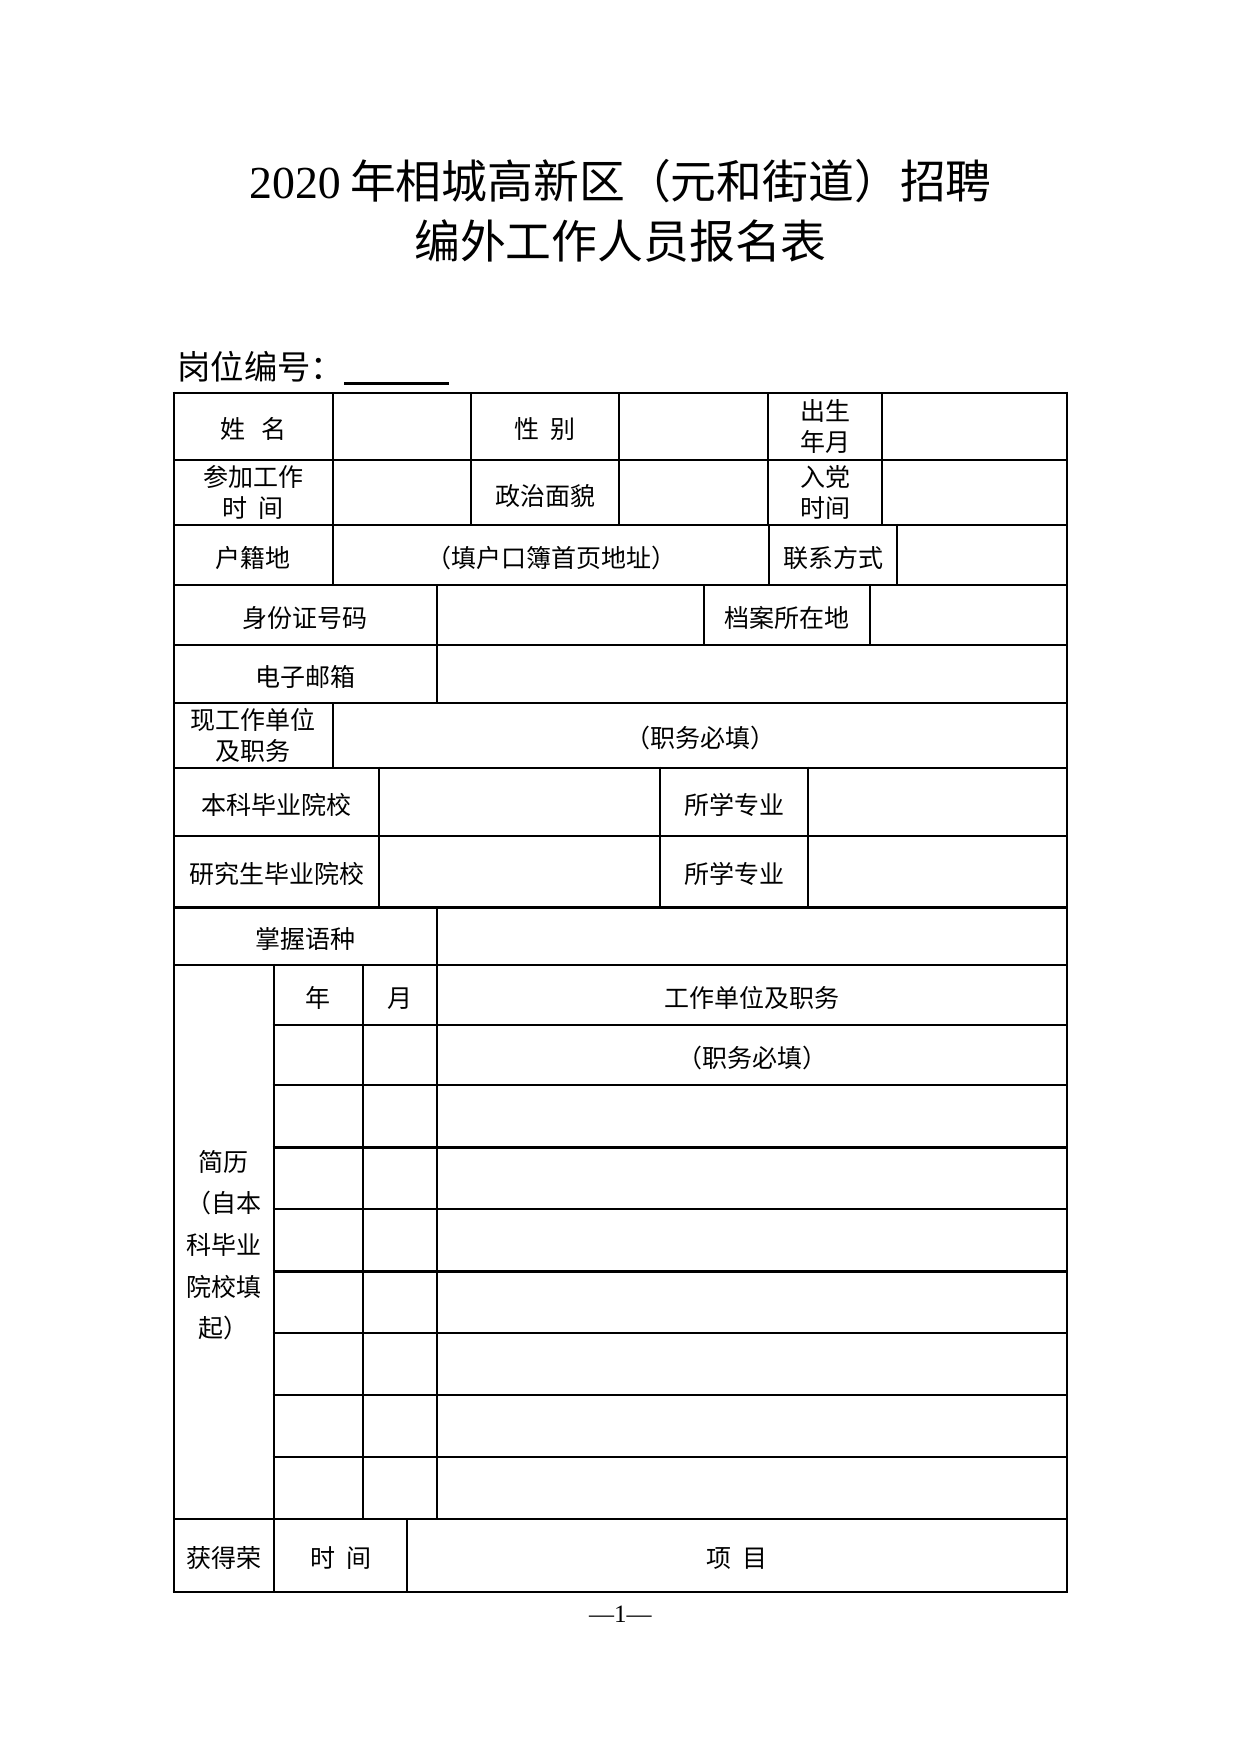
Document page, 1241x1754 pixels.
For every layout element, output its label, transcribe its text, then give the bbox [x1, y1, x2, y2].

text 编外工作人员报名表 [177, 210, 1063, 271]
table_cell 入党 时间 [769, 461, 881, 524]
table_cell [275, 1210, 362, 1270]
table_cell [364, 1210, 436, 1270]
table_cell [364, 1396, 436, 1456]
table_cell 所学专业 [661, 837, 807, 906]
table_cell 简历（自本科毕业院校填起） [175, 966, 273, 1518]
text 2020年相城高新区（元和街道）招聘 [177, 150, 1063, 210]
table_cell [898, 526, 1066, 584]
table_cell [438, 1458, 1066, 1518]
table_cell [438, 1273, 1066, 1332]
table_cell 月 [364, 966, 436, 1024]
table_cell 身份证号码 [175, 586, 436, 644]
table_cell [809, 769, 1066, 834]
table_cell [620, 461, 767, 524]
table_cell 工作单位及职务 [438, 966, 1066, 1024]
table_cell [334, 461, 470, 524]
table_cell 时 间 [275, 1520, 406, 1591]
table_cell [275, 1149, 362, 1208]
table_cell [364, 1086, 436, 1146]
text 岗位编号： [177, 331, 1063, 392]
table_cell [364, 1026, 436, 1084]
table_cell [871, 586, 1066, 644]
table_cell 所学专业 [661, 769, 807, 834]
table_cell （职务必填） [334, 704, 1066, 767]
table_cell [380, 837, 659, 906]
table_cell [438, 1334, 1066, 1394]
table_cell 项 目 [408, 1520, 1066, 1591]
table_cell [438, 1210, 1066, 1270]
table_cell [275, 1334, 362, 1394]
table_cell 户籍地 [175, 526, 332, 584]
table_cell 获得荣誉或处分 [175, 1520, 273, 1591]
table_cell [275, 1273, 362, 1332]
table_cell [275, 1086, 362, 1146]
table_header [883, 394, 1066, 459]
table_cell 参加工作 时 间 [175, 461, 332, 524]
table_cell [364, 1334, 436, 1394]
table_cell 研究生毕业院校 [175, 837, 378, 906]
table_cell [364, 1149, 436, 1208]
table_cell 政治面貌 [472, 461, 618, 524]
table_cell [438, 1149, 1066, 1208]
table_cell （填户口簿首页地址） [334, 526, 768, 584]
table_header [334, 394, 470, 459]
table_cell 本科毕业院校 [175, 769, 378, 834]
table_header 姓 名 [175, 394, 332, 459]
table_cell 掌握语种 [175, 909, 436, 964]
table_cell [809, 837, 1066, 906]
table_cell 现工作单位及职务 [175, 704, 332, 767]
table_cell 电子邮箱 [175, 646, 436, 702]
table_cell [883, 461, 1066, 524]
table_cell [275, 1026, 362, 1084]
table_cell [438, 1086, 1066, 1146]
table_cell [438, 646, 1066, 702]
table_cell [438, 909, 1066, 964]
table_cell [275, 1396, 362, 1456]
table_header [620, 394, 767, 459]
table_cell [438, 586, 703, 644]
table_cell 年 [275, 966, 362, 1024]
table_cell 档案所在地 [705, 586, 869, 644]
table_header 出生 年月 [769, 394, 881, 459]
table_cell [364, 1273, 436, 1332]
table_cell 联系方式 [770, 526, 896, 584]
table_header 性 别 [472, 394, 618, 459]
table_cell （职务必填） [438, 1026, 1066, 1084]
table_cell [438, 1396, 1066, 1456]
table_cell [364, 1458, 436, 1518]
table_cell [380, 769, 659, 834]
table_cell [275, 1458, 362, 1518]
